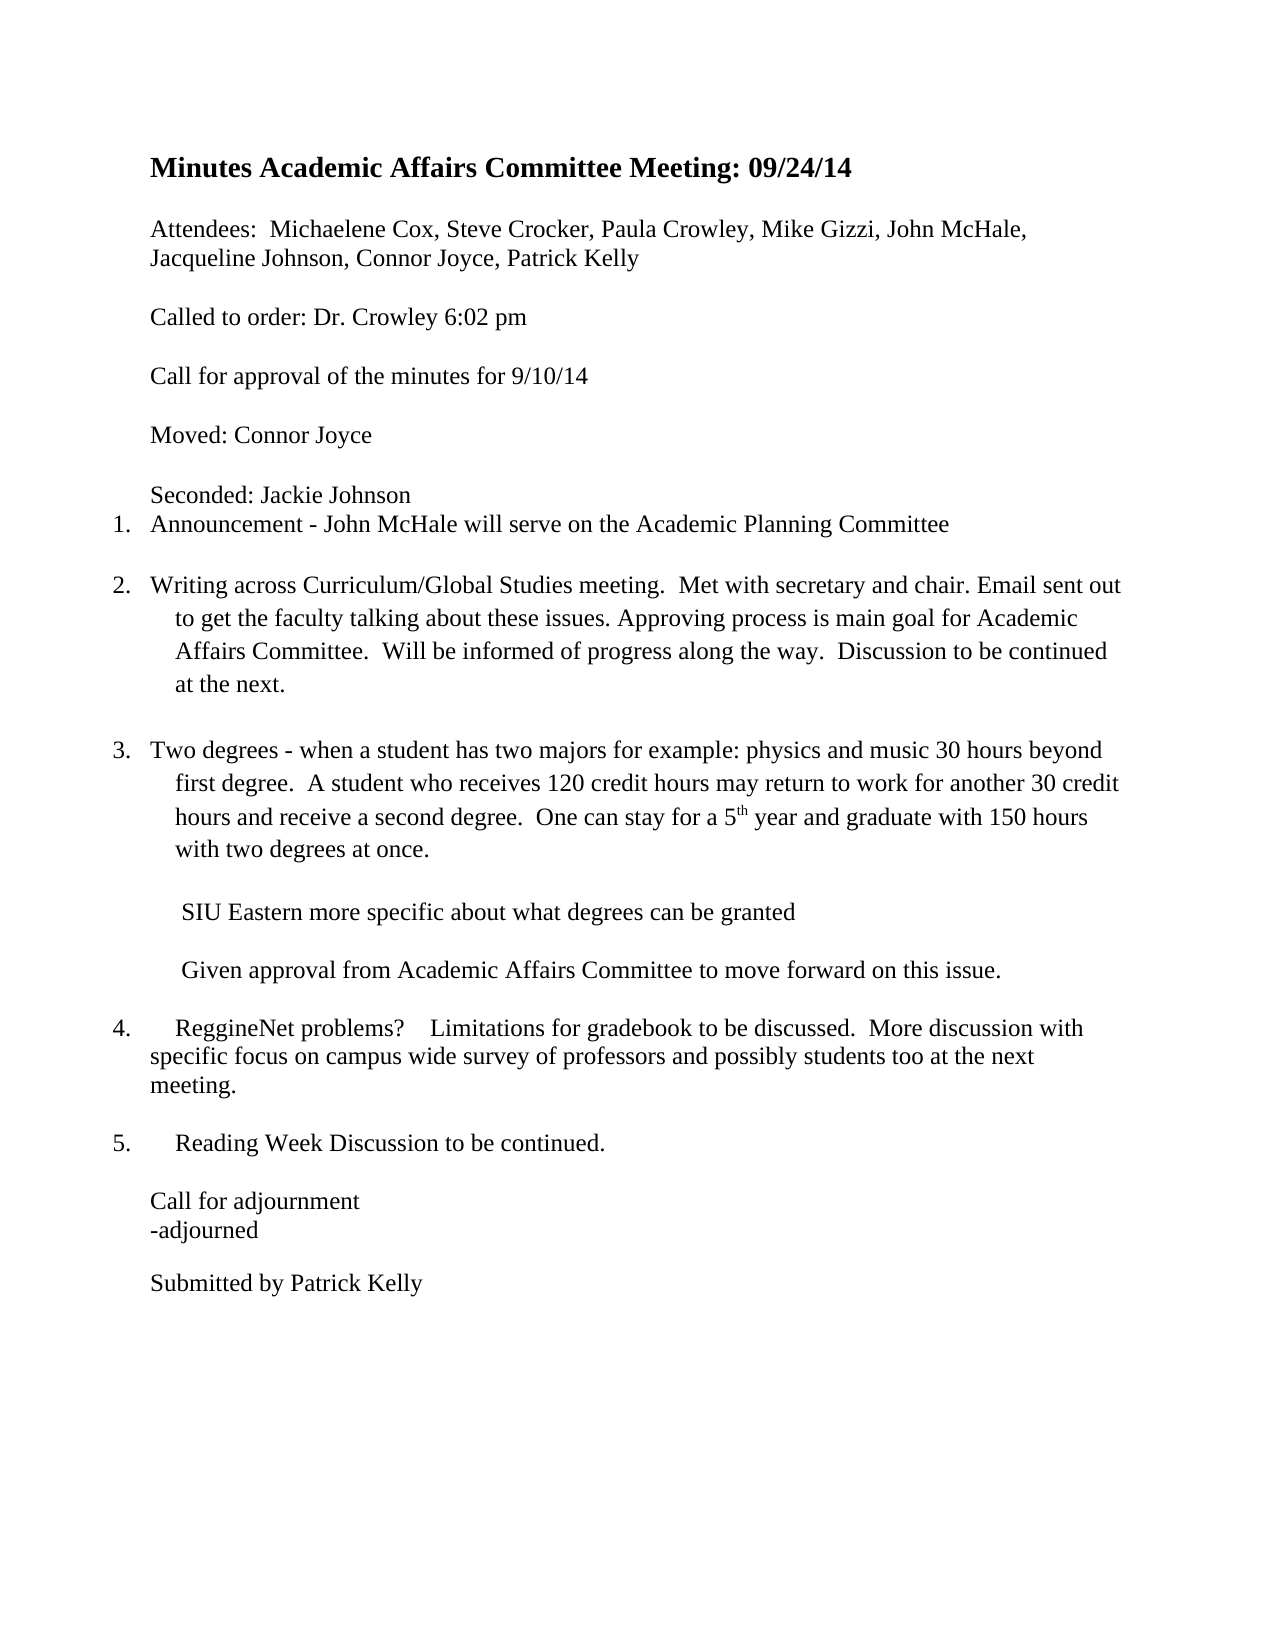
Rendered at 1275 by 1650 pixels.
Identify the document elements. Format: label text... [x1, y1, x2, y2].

text Call for approval of the minutes for 9/10/14 [150, 361, 1125, 390]
text -adjourned [150, 1215, 1125, 1243]
text 4. ReggineNet problems? Limitations for gradebook to be discussed. More discussion with specific focus on campus wide survey of professors and possibly students too at the next meeting. [112, 1013, 1125, 1099]
text Call for adjournment [150, 1186, 1125, 1215]
list Writing across Curriculum/Global Studies meeting. Met with secretary and chair. Email sent out to get the faculty talking about these issues. Approving process is main goal for Academic Affairs Committee. Will be informed of progress along the way. Discussion to be continued at the next. [112, 570, 1125, 698]
text Called to order: Dr. Crowley 6:02 pm [150, 302, 1125, 331]
text Minutes Academic Affairs Committee Meeting: 09/24/14 [150, 150, 1125, 183]
text 5. Reading Week Discussion to be continued. [112, 1128, 1125, 1157]
list Announcement - John McHale will serve on the Academic Planning Committee [112, 509, 1125, 537]
text Seconded: Jackie Johnson [150, 480, 1125, 509]
list Two degrees - when a student has two majors for example: physics and music 30 hours beyond first degree. A student who receives 120 credit hours may return to work for another 30 credit hours and receive a second degree. One can stay for a 5th year and graduate with 150 hours with two degrees at once. [112, 736, 1125, 863]
text Given approval from Academic Affairs Committee to move forward on this issue. [150, 955, 1125, 983]
text Attendees: Michaelene Cox, Steve Crocker, Paula Crowley, Mike Gizzi, John McHale, Jacqueline Johnson, Connor Joyce, Patrick Kelly [150, 214, 1125, 272]
text SIU Eastern more specific about what degrees can be granted [150, 897, 1125, 926]
text Moved: Connor Joyce [150, 421, 1125, 449]
text Submitted by Patrick Kelly [150, 1268, 1125, 1297]
